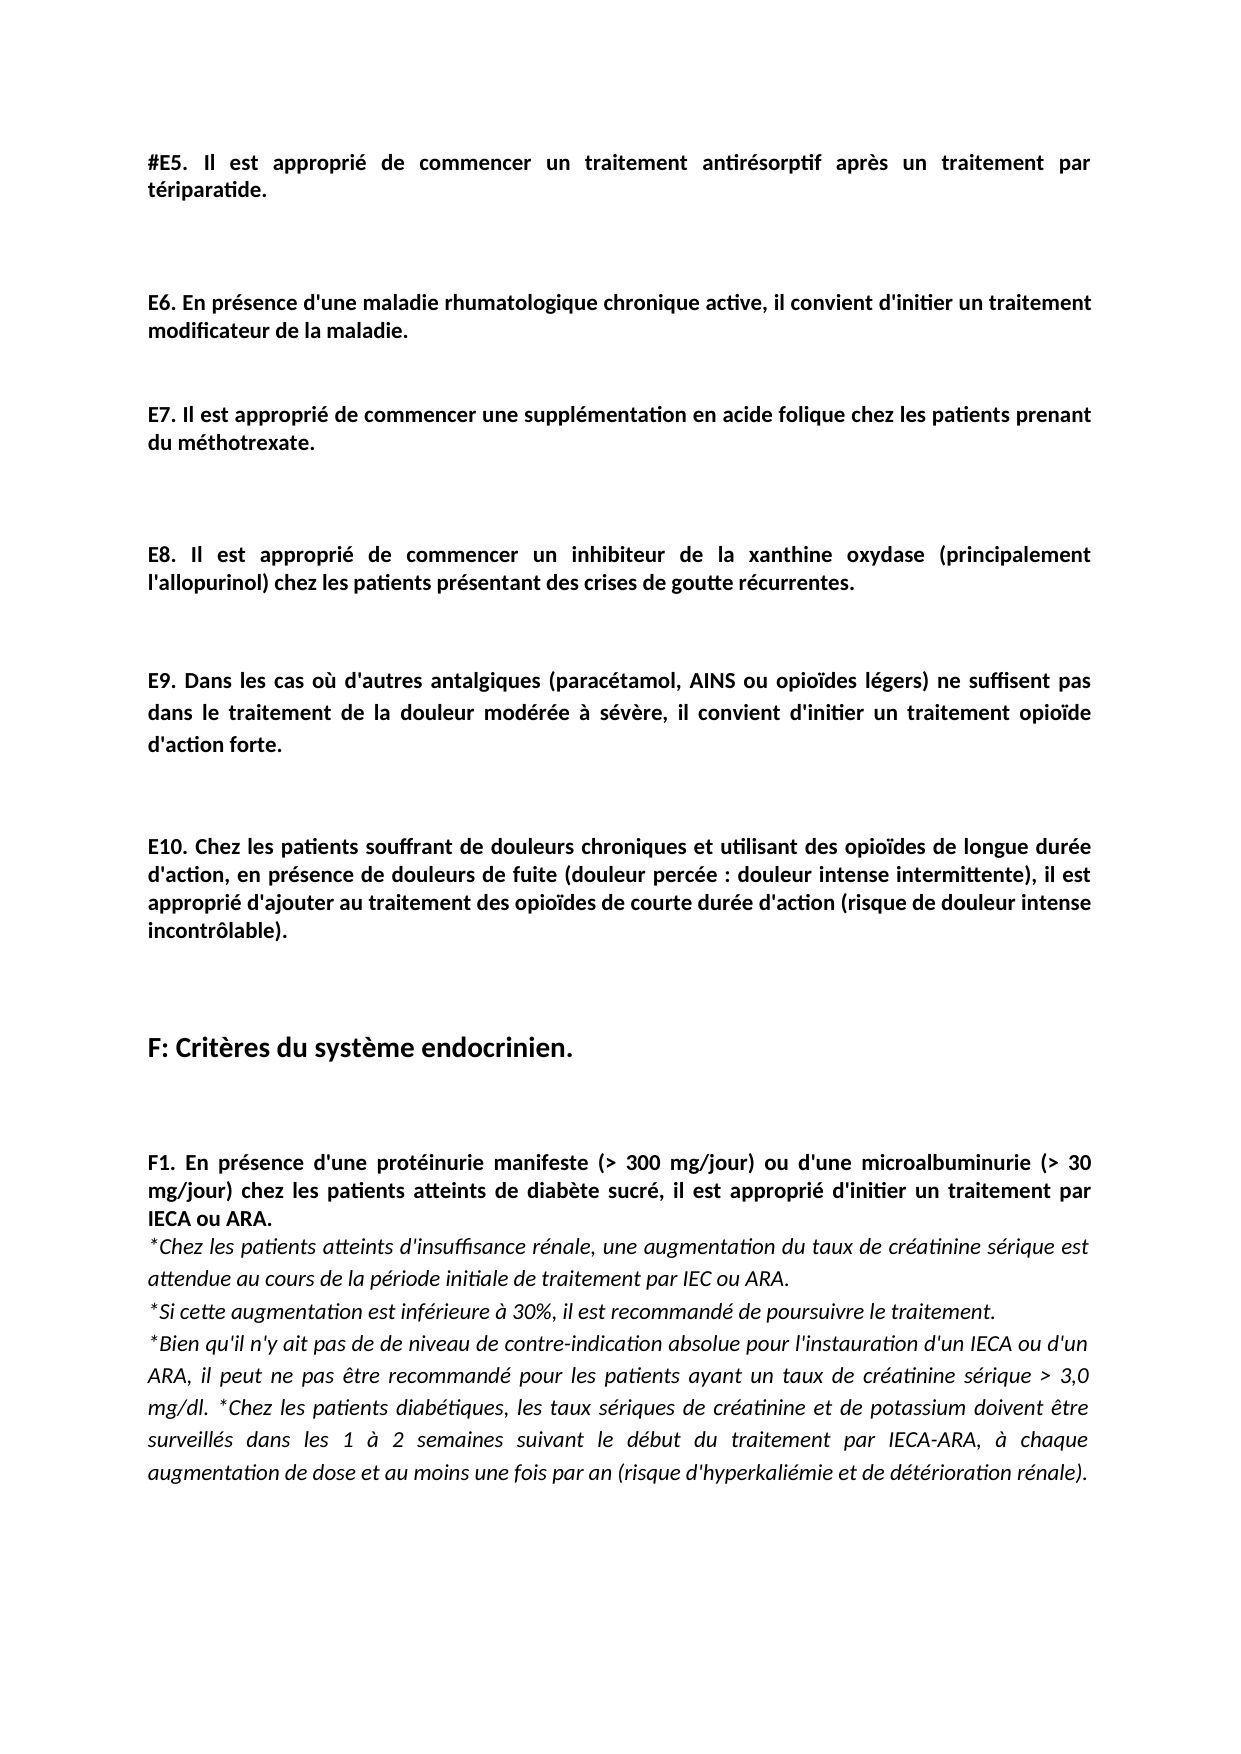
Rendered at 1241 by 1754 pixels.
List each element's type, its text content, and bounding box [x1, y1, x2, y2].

text #E5. Il est approprié de commencer un traitement antirésorptif après un traitement par tériparatide. [148, 148, 1093, 204]
text E10. Chez les patients souffrant de douleurs chroniques et utilisant des opioïdes de longue durée d'action, en présence de douleurs de fuite (douleur percée : douleur intense intermittente), il est approprié d'ajouter au traitement des opioïdes de courte durée d'action (risque de douleur intense incontrôlable). [148, 832, 1093, 944]
text E6. En présence d'une maladie rhumatologique chronique active, il convient d'initier un traitement modificateur de la maladie. [148, 288, 1093, 344]
text *Si cette augmentation est inférieure à 30%, il est recommandé de poursuivre le traitement. [148, 1297, 1093, 1325]
text *Chez les patients atteints d'insuffisance rénale, une augmentation du taux de créatinine sérique est attendue au cours de la période initiale de traitement par IEC ou ARA. [148, 1232, 1093, 1293]
text E8. Il est approprié de commencer un inhibiteur de la xanthine oxydase (principalement l'allopurinol) chez les patients présentant des crises de goutte récurrentes. [148, 540, 1093, 596]
text E9. Dans les cas où d'autres antalgiques (paracétamol, AINS ou opioïdes légers) ne suffisent pas dans le traitement de la douleur modérée à sévère, il convient d'initier un traitement opioïde d'action forte. [148, 666, 1093, 758]
text *Bien qu'il n'y ait pas de de niveau de contre-indication absolue pour l'instauration d'un IECA ou d'un ARA, il peut ne pas être recommandé pour les patients ayant un taux de créatinine sérique > 3,0 mg/dl. *Chez les patients diabétiques, les taux sériques de créatinine et de potassium doivent être surveillés dans les 1 à 2 semaines suivant le début du traitement par IECA-ARA, à chaque augmentation de dose et au moins une fois par an (risque d'hyperkaliémie et de détérioration rénale). [148, 1329, 1093, 1486]
text E7. Il est approprié de commencer une supplémentation en acide folique chez les patients prenant du méthotrexate. [148, 400, 1093, 456]
text F: Critères du système endocrinien. [148, 1029, 1093, 1064]
text F1. En présence d'une protéinurie manifeste (> 300 mg/jour) ou d'une microalbuminurie (> 30 mg/jour) chez les patients atteints de diabète sucré, il est approprié d'initier un traitement par IECA ou ARA. [148, 1148, 1093, 1232]
